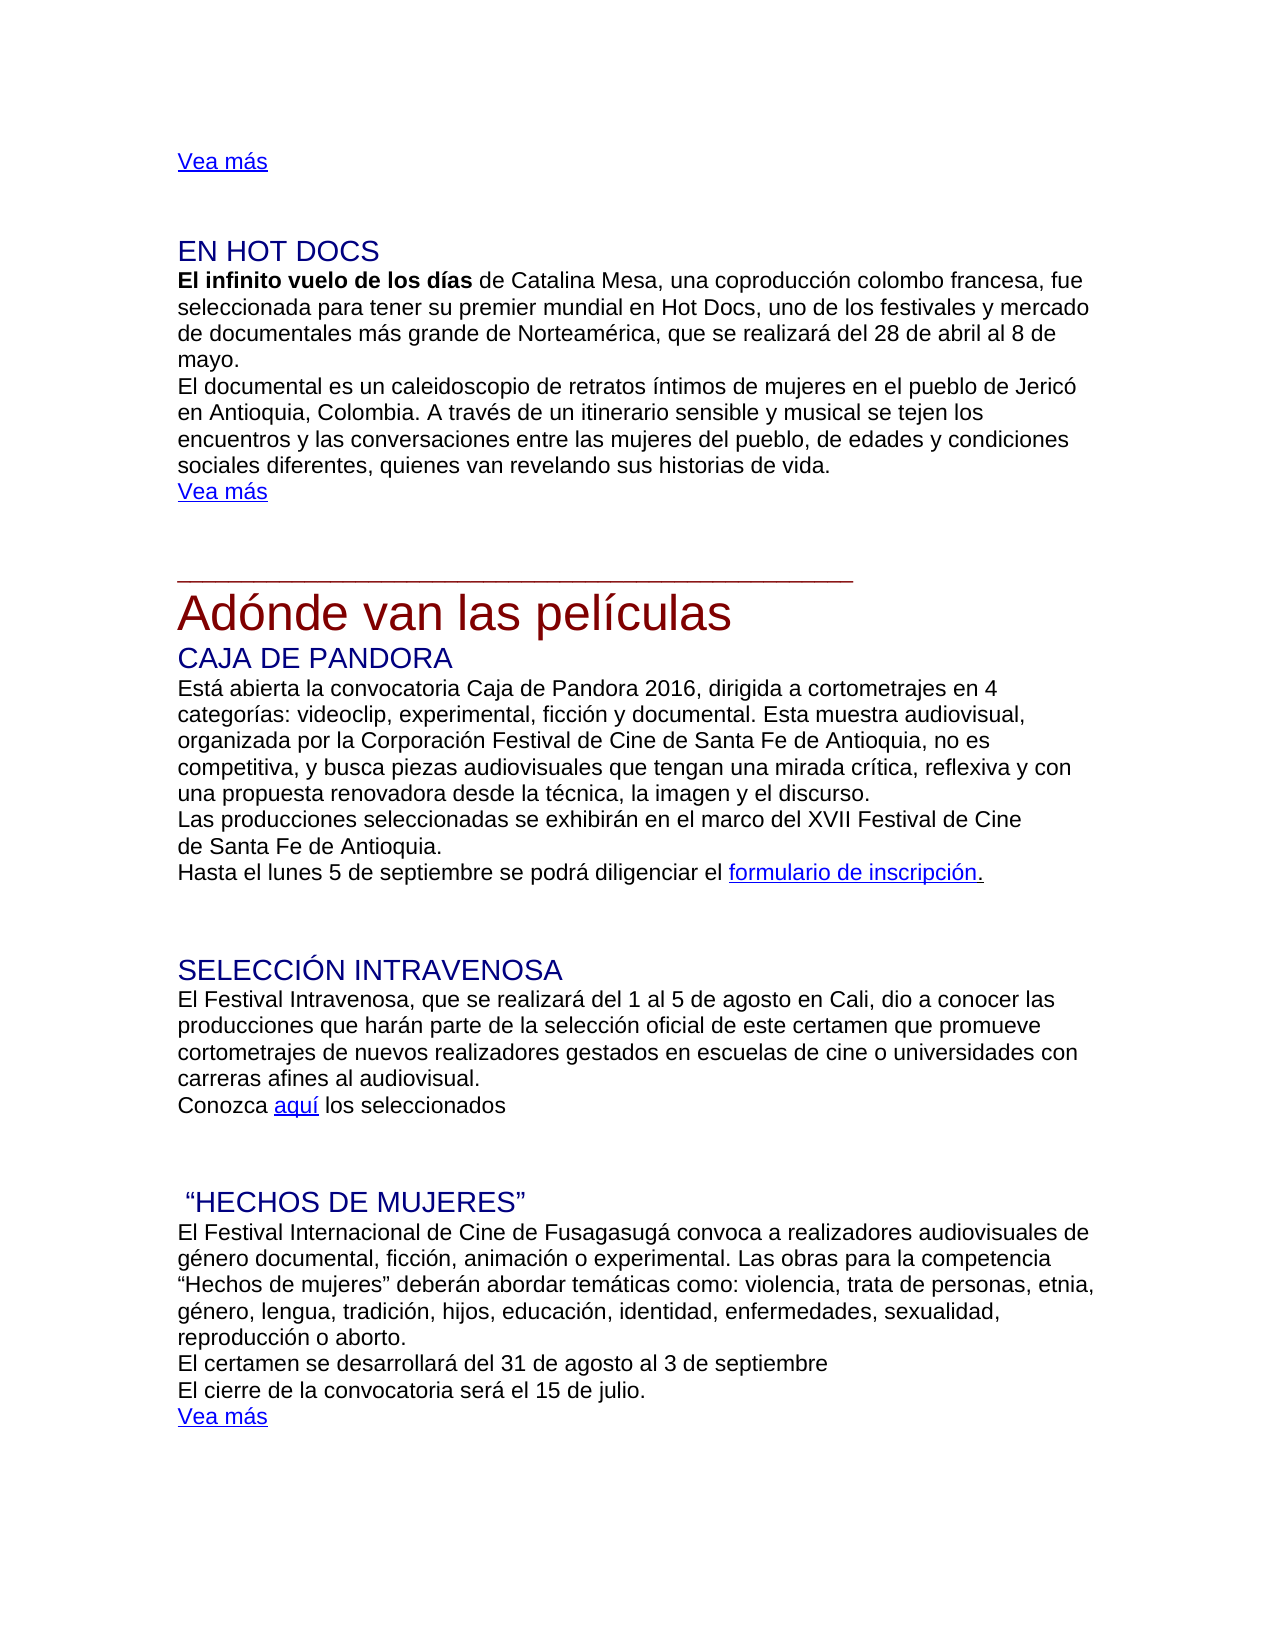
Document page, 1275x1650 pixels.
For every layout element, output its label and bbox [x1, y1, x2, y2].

text [177, 148, 1098, 1489]
